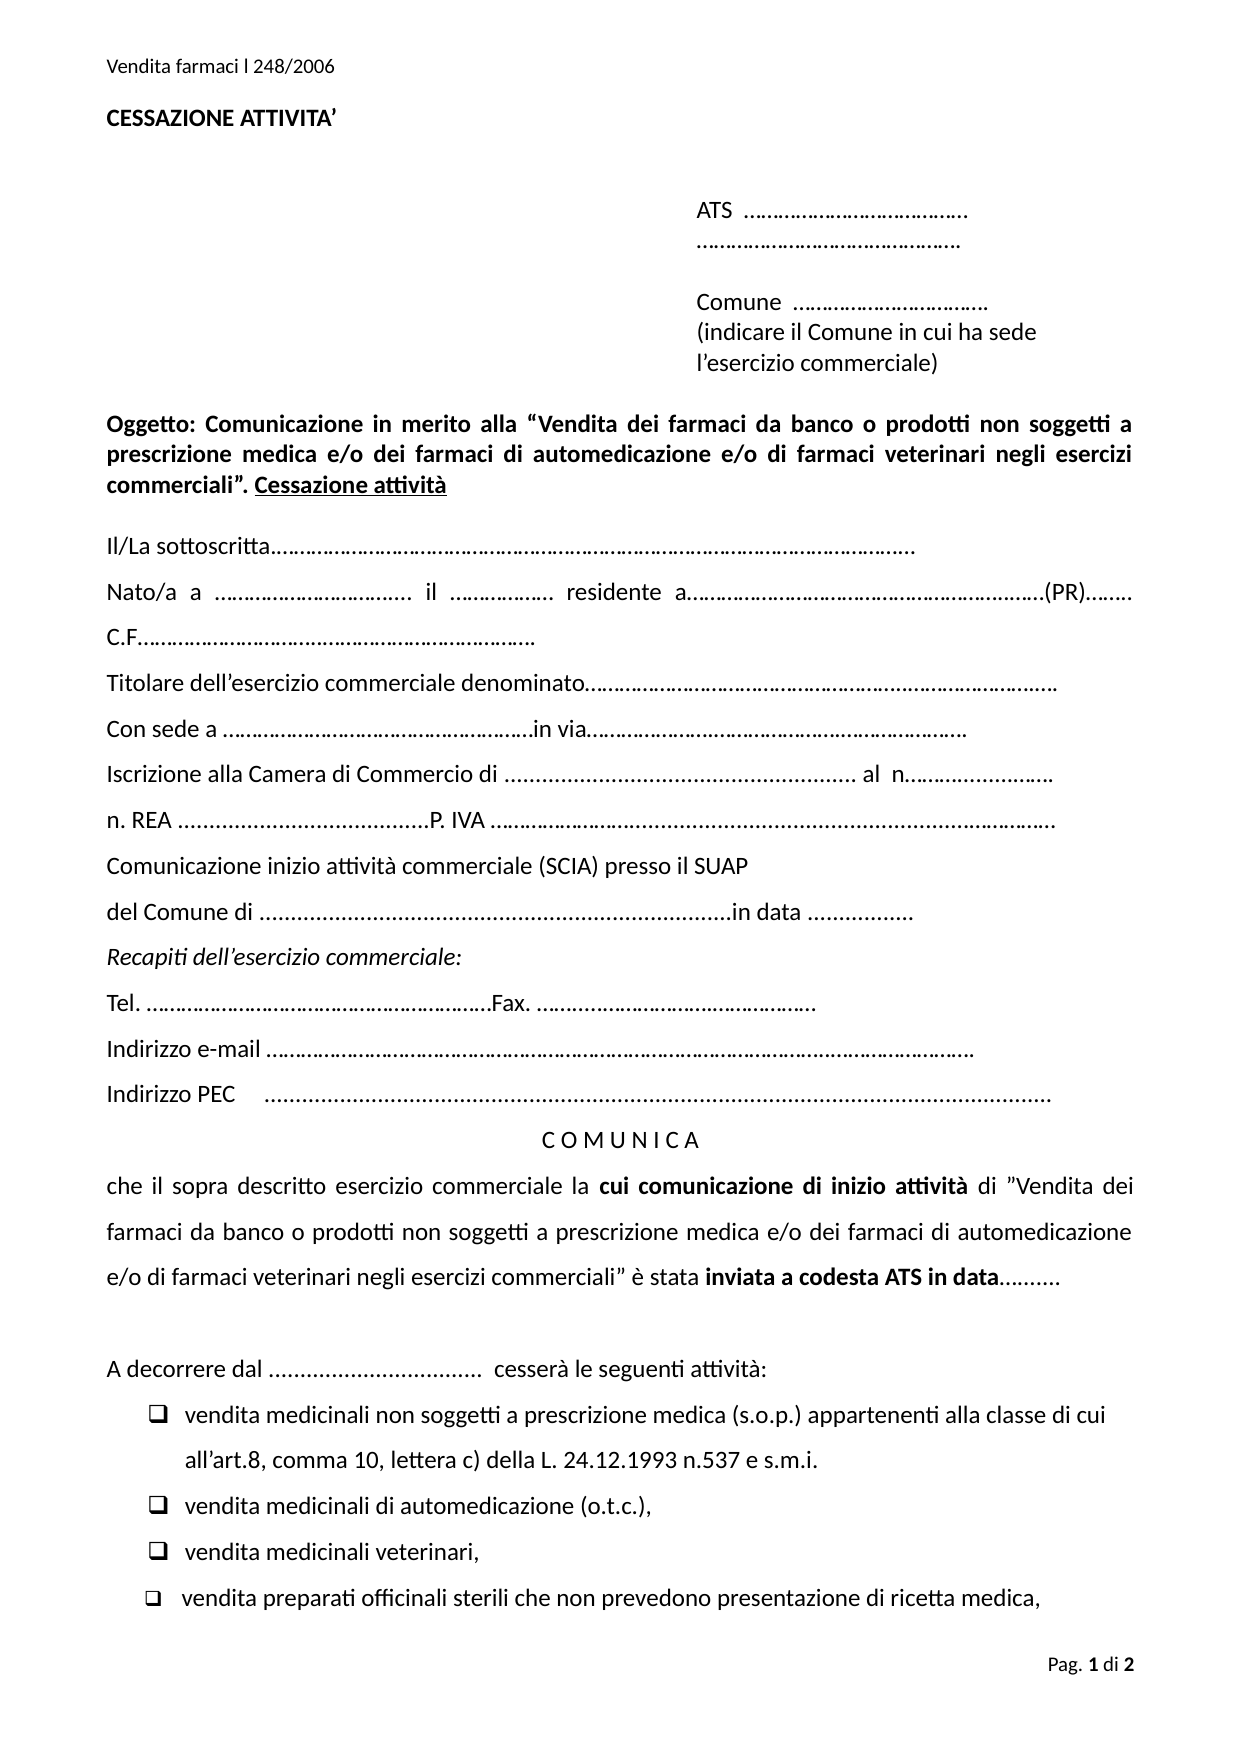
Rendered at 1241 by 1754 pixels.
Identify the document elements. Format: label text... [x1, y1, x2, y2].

text ………………………………………. [623, 225, 1134, 255]
list vendita medicinali non soggetti a prescrizione medica (s.o.p.) appartenenti alla classe di cui all’art.8, comma 10, lettera c) della L. 24.12.1993 n.537 e s.m.i. [147, 1399, 1134, 1475]
text A decorrere dal .................................. cesserà le seguenti attività: [106, 1353, 1134, 1383]
text Indirizzo e-mail ……………………………………………………………………………………..……………………. [106, 1033, 1134, 1063]
text n. REA ........................................P. IVA ……………………......................................................…………… [106, 804, 1134, 835]
text Il/La sottoscritta.………………………………………………………………………………………………... [106, 530, 1134, 560]
text CESSAZIONE ATTIVITA’ [106, 103, 1134, 133]
text ATS ………………………………… [623, 194, 1134, 225]
text l’esercizio commerciale) [106, 347, 1134, 377]
text Nato/a a ………………………….... il ……………… residente a………………………………………………..……(PR)…….. C.F…………………………..………………………………. [106, 576, 1134, 652]
list vendita preparati officinali sterili che non prevedono presentazione di ricetta medica, [144, 1582, 1134, 1612]
text Comune ……………………………. [106, 286, 1134, 316]
text Oggetto: Comunicazione in merito alla “Vendita dei farmaci da banco o prodotti non soggetti a prescrizione medica e/o dei farmaci di automedicazione e/o di farmaci veterinari negli esercizi commerciali”. Cessazione attività [106, 408, 1134, 499]
text Con sede a ………………………………………………in via………………….………………….…………………. [106, 713, 1134, 743]
text Tel. ……………………………………………………Fax. …….....……………….……………… [106, 987, 1134, 1018]
text del Comune di ...........................................................................in data ................. [106, 896, 1134, 926]
text Iscrizione alla Camera di Commercio di ........................................................ al n……….........……. [106, 758, 1134, 789]
list vendita medicinali veterinari, [147, 1536, 1134, 1566]
text Titolare dell’esercizio commerciale denominato………………………………………………..………………….…. [106, 667, 1134, 698]
text Indirizzo PEC ............................................................................................................................. [106, 1079, 1134, 1109]
text Recapiti dell’esercizio commerciale: [106, 941, 1134, 972]
text (indicare il Comune in cui ha sede [106, 316, 1134, 347]
text Comunicazione inizio attività commerciale (SCIA) presso il SUAP [106, 850, 1134, 881]
list vendita medicinali di automedicazione (o.t.c.), [147, 1490, 1134, 1521]
text che il sopra descritto esercizio commerciale la cui comunicazione di inizio attività di ”Vendita dei farmaci da banco o prodotti non soggetti a prescrizione medica e/o dei farmaci di automedicazione e/o di farmaci veterinari negli esercizi commerciali” è stata inviata a codesta ATS in data…....... [106, 1170, 1134, 1292]
text C O M U N I C A [106, 1124, 1134, 1155]
